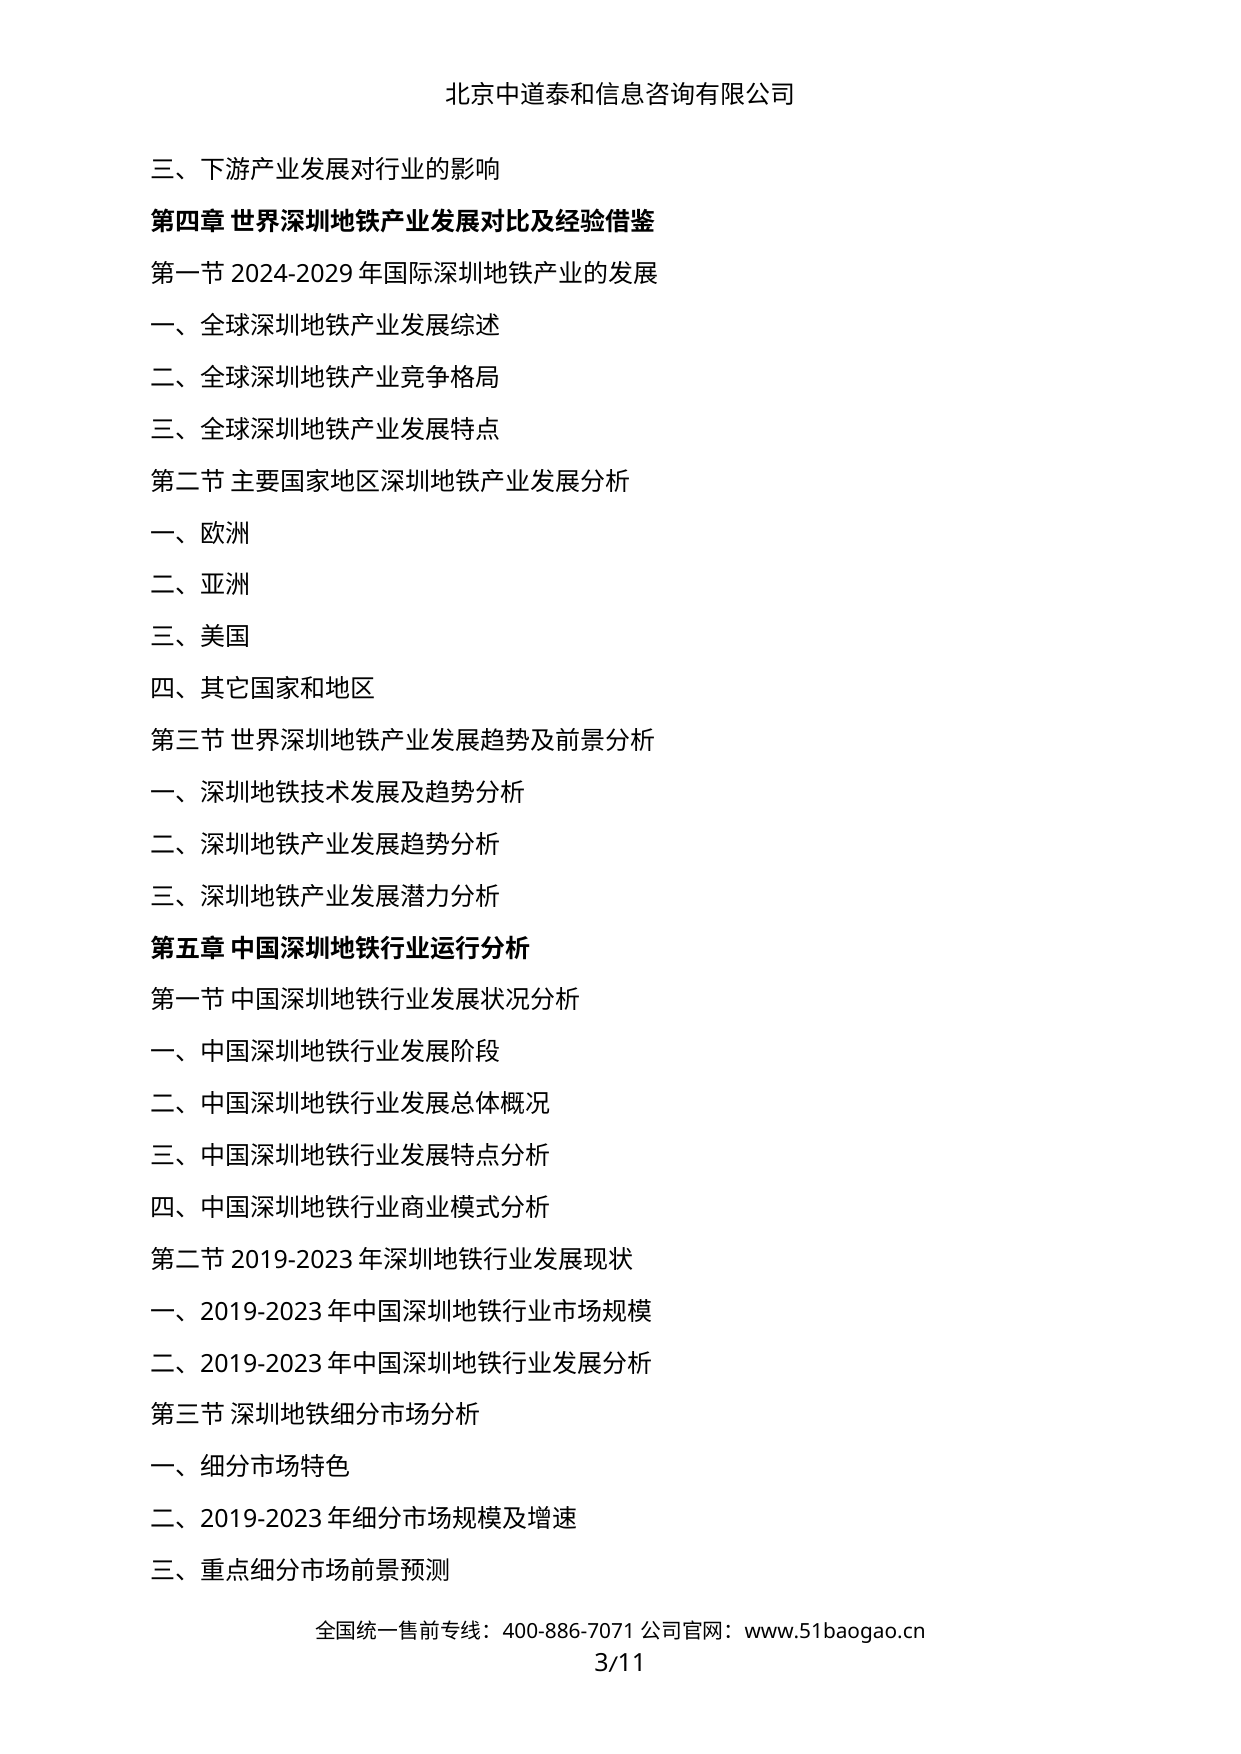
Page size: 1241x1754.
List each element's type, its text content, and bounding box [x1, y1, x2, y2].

text 二、2019-2023年中国深圳地铁行业发展分析 [150, 1343, 1090, 1379]
text 一、2019-2023年中国深圳地铁行业市场规模 [150, 1291, 1090, 1327]
text 第二节 2019-2023年深圳地铁行业发展现状 [150, 1239, 1090, 1276]
text 一、深圳地铁技术发展及趋势分析 [150, 772, 1090, 809]
text 一、欧洲 [150, 513, 1090, 549]
text 第四章 世界深圳地铁产业发展对比及经验借鉴 [150, 202, 1090, 238]
text 三、美国 [150, 617, 1090, 653]
text 二、亚洲 [150, 565, 1090, 601]
text 第三节 深圳地铁细分市场分析 [150, 1395, 1090, 1431]
text 第二节 主要国家地区深圳地铁产业发展分析 [150, 461, 1090, 497]
text 二、全球深圳地铁产业竞争格局 [150, 357, 1090, 394]
text 三、全球深圳地铁产业发展特点 [150, 409, 1090, 446]
text 二、2019-2023年细分市场规模及增速 [150, 1499, 1090, 1535]
text 第五章 中国深圳地铁行业运行分析 [150, 928, 1090, 964]
text 一、全球深圳地铁产业发展综述 [150, 306, 1090, 342]
text 一、中国深圳地铁行业发展阶段 [150, 1032, 1090, 1068]
text 三、下游产业发展对行业的影响 [150, 150, 1090, 186]
text 二、中国深圳地铁行业发展总体概况 [150, 1084, 1090, 1120]
text 三、中国深圳地铁行业发展特点分析 [150, 1136, 1090, 1172]
text 二、深圳地铁产业发展趋势分析 [150, 824, 1090, 861]
text 四、中国深圳地铁行业商业模式分析 [150, 1187, 1090, 1224]
text 三、重点细分市场前景预测 [150, 1551, 1090, 1587]
text 第一节 2024-2029年国际深圳地铁产业的发展 [150, 254, 1090, 290]
text 第一节 中国深圳地铁行业发展状况分析 [150, 980, 1090, 1016]
text 三、深圳地铁产业发展潜力分析 [150, 876, 1090, 912]
text 第三节 世界深圳地铁产业发展趋势及前景分析 [150, 721, 1090, 757]
text 一、细分市场特色 [150, 1447, 1090, 1483]
text 四、其它国家和地区 [150, 669, 1090, 705]
